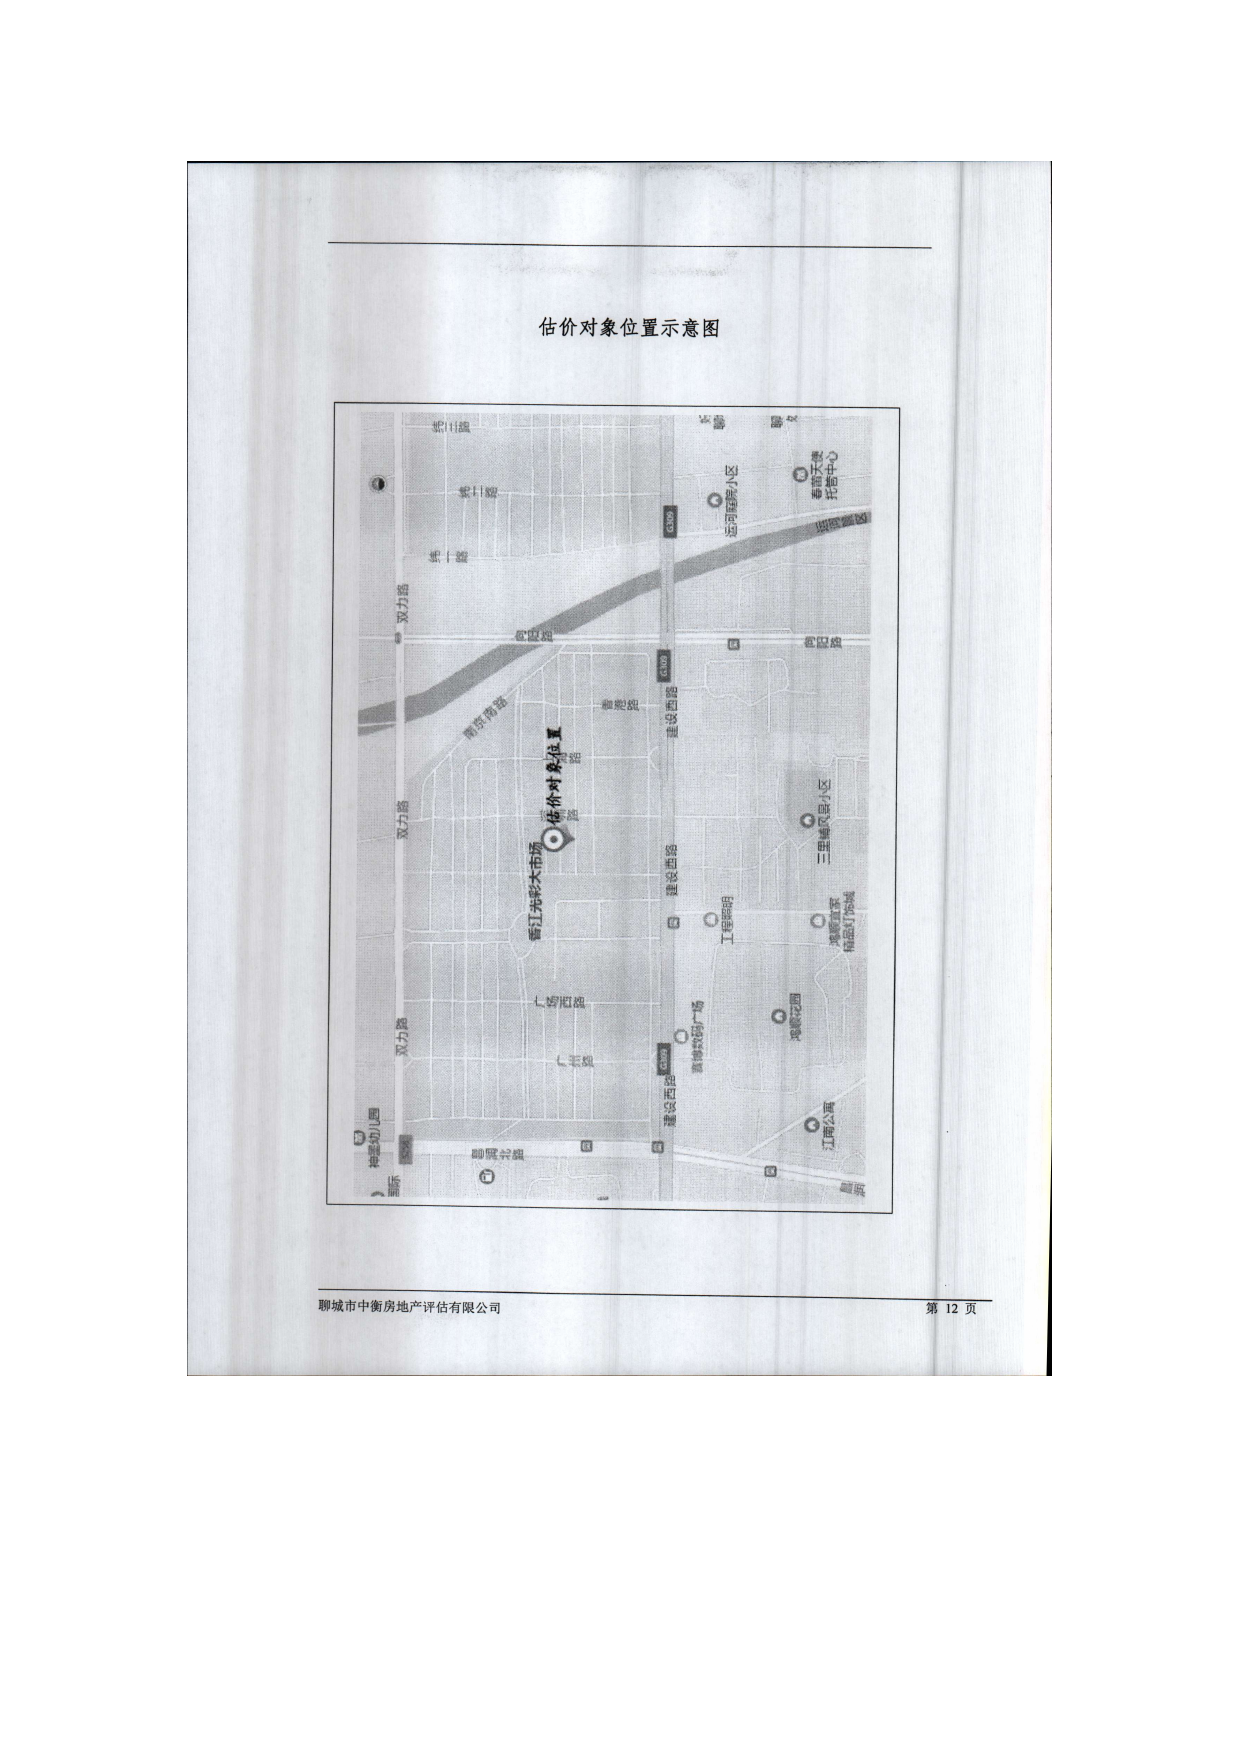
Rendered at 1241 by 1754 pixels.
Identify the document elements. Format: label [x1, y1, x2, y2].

picture [187, 161, 1052, 1376]
